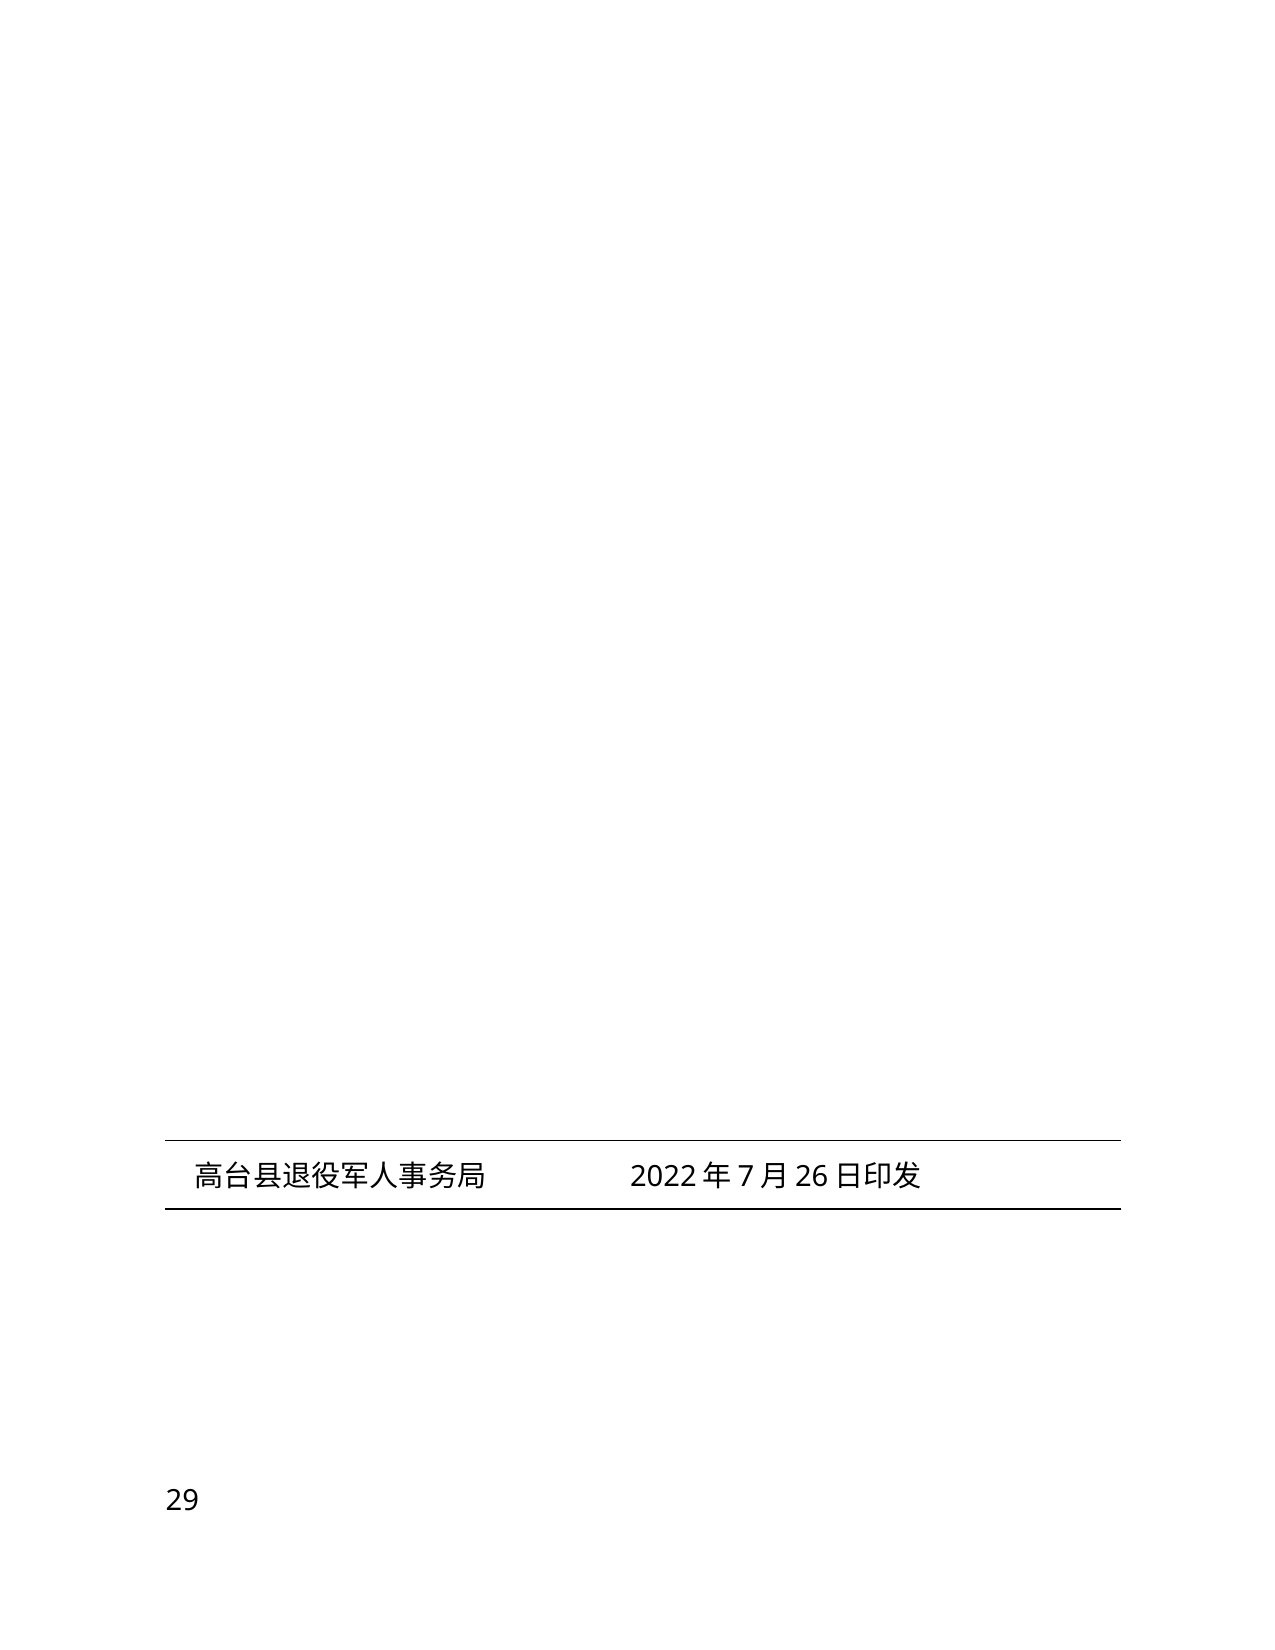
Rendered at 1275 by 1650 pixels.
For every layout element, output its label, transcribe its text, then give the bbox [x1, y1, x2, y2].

text 高台县退役军人事务局 2022年7月26日印发 [165, 1141, 1121, 1208]
